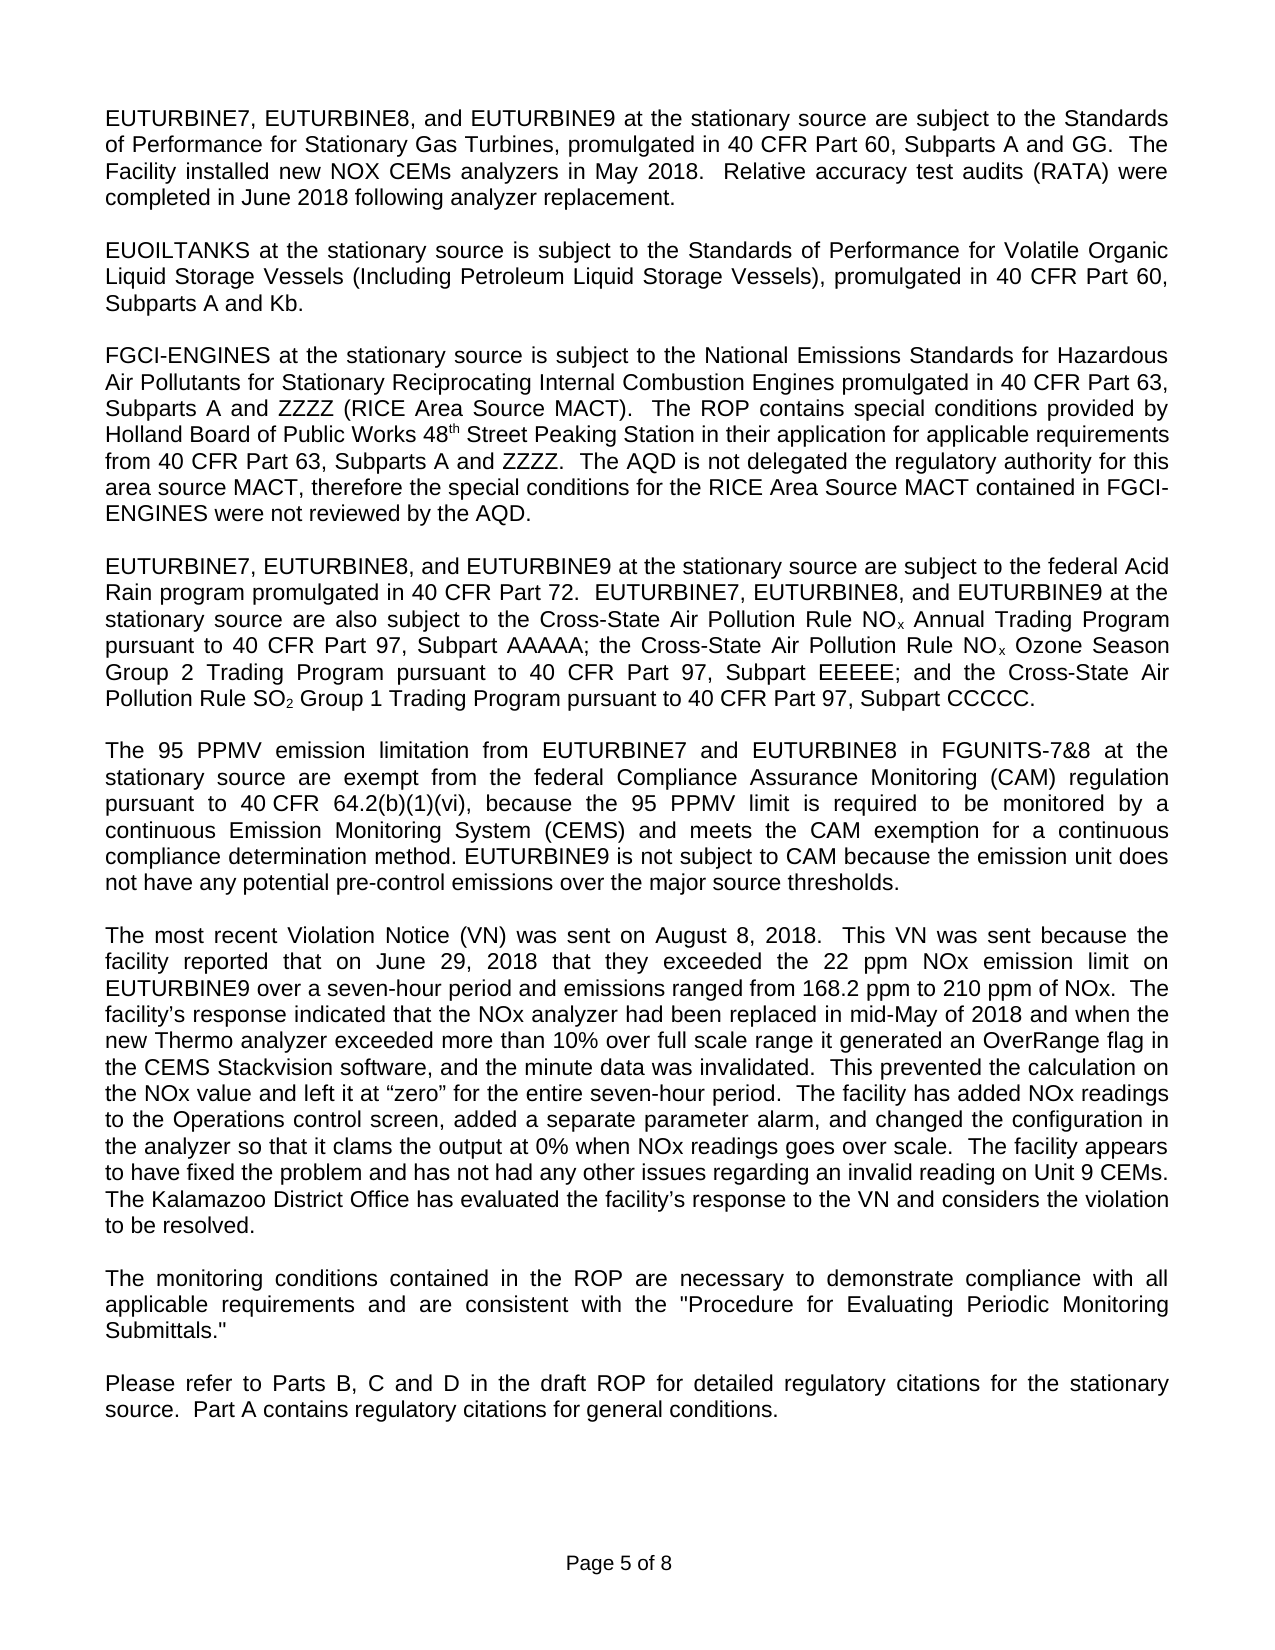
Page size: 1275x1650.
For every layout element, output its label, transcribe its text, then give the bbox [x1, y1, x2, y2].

text The monitoring conditions contained in the ROP are necessary to demonstrate compliance with all applicable requirements and are consistent with the "Procedure for Evaluating Periodic Monitoring Submittals." [105, 1264, 1170, 1344]
text Please refer to Parts B, C and D in the draft ROP for detailed regulatory citations for the stationary source. Part A contains regulatory citations for general conditions. [105, 1370, 1170, 1423]
text EUTURBINE7, EUTURBINE8, and EUTURBINE9 at the stationary source are subject to the Standards of Performance for Stationary Gas Turbines, promulgated in 40 CFR Part 60, Subparts A and GG. The Facility installed new NOX CEMs analyzers in May 2018. Relative accuracy test audits (RATA) were completed in June 2018 following analyzer replacement. [105, 105, 1170, 210]
text The 95 PPMV emission limitation from EUTURBINE7 and EUTURBINE8 in FGUNITS-7&8 at the stationary source are exempt from the federal Compliance Assurance Monitoring (CAM) regulation pursuant to 40 CFR 64.2(b)(1)(vi), because the 95 PPMV limit is required to be monitored by a continuous Emission Monitoring System (CEMS) and meets the CAM exemption for a continuous compliance determination method. EUTURBINE9 is not subject to CAM because the emission unit does not have any potential pre-control emissions over the major source thresholds. [105, 737, 1170, 896]
text The most recent Violation Notice (VN) was sent on August 8, 2018. This VN was sent because the facility reported that on June 29, 2018 that they exceeded the 22 ppm NOx emission limit on EUTURBINE9 over a seven-hour period and emissions ranged from 168.2 ppm to 210 ppm of NOx. The facility’s response indicated that the NOx analyzer had been replaced in mid-May of 2018 and when the new Thermo analyzer exceeded more than 10% over full scale range it generated an OverRange flag in the CEMS Stackvision software, and the minute data was invalidated. This prevented the calculation on the NOx value and left it at “zero” for the entire seven-hour period. The facility has added NOx readings to the Operations control screen, added a separate parameter alarm, and changed the configuration in the analyzer so that it clams the output at 0% when NOx readings goes over scale. The facility appears to have fixed the problem and has not had any other issues regarding an invalid reading on Unit 9 CEMs. The Kalamazoo District Office has evaluated the facility’s response to the VN and considers the violation to be resolved. [105, 922, 1170, 1238]
text FGCI-ENGINES at the stationary source is subject to the National Emissions Standards for Hazardous Air Pollutants for Stationary Reciprocating Internal Combustion Engines promulgated in 40 CFR Part 63, Subparts A and ZZZZ (RICE Area Source MACT). The ROP contains special conditions provided by Holland Board of Public Works 48th Street Peaking Station in their application for applicable requirements from 40 CFR Part 63, Subparts A and ZZZZ. The AQD is not delegated the regulatory authority for this area source MACT, therefore the special conditions for the RICE Area Source MACT contained in FGCI-ENGINES were not reviewed by the AQD. [105, 342, 1170, 527]
text EUOILTANKS at the stationary source is subject to the Standards of Performance for Volatile Organic Liquid Storage Vessels (Including Petroleum Liquid Storage Vessels), promulgated in 40 CFR Part 60, Subparts A and Kb. [105, 237, 1170, 316]
text EUTURBINE7, EUTURBINE8, and EUTURBINE9 at the stationary source are subject to the federal Acid Rain program promulgated in 40 CFR Part 72. EUTURBINE7, EUTURBINE8, and EUTURBINE9 at the stationary source are also subject to the Cross-State Air Pollution Rule NOx Annual Trading Program pursuant to 40 CFR Part 97, Subpart AAAAA; the Cross-State Air Pollution Rule NOx Ozone Season Group 2 Trading Program pursuant to 40 CFR Part 97, Subpart EEEEE; and the Cross-State Air Pollution Rule SO2 Group 1 Trading Program pursuant to 40 CFR Part 97, Subpart CCCCC. [105, 553, 1170, 711]
